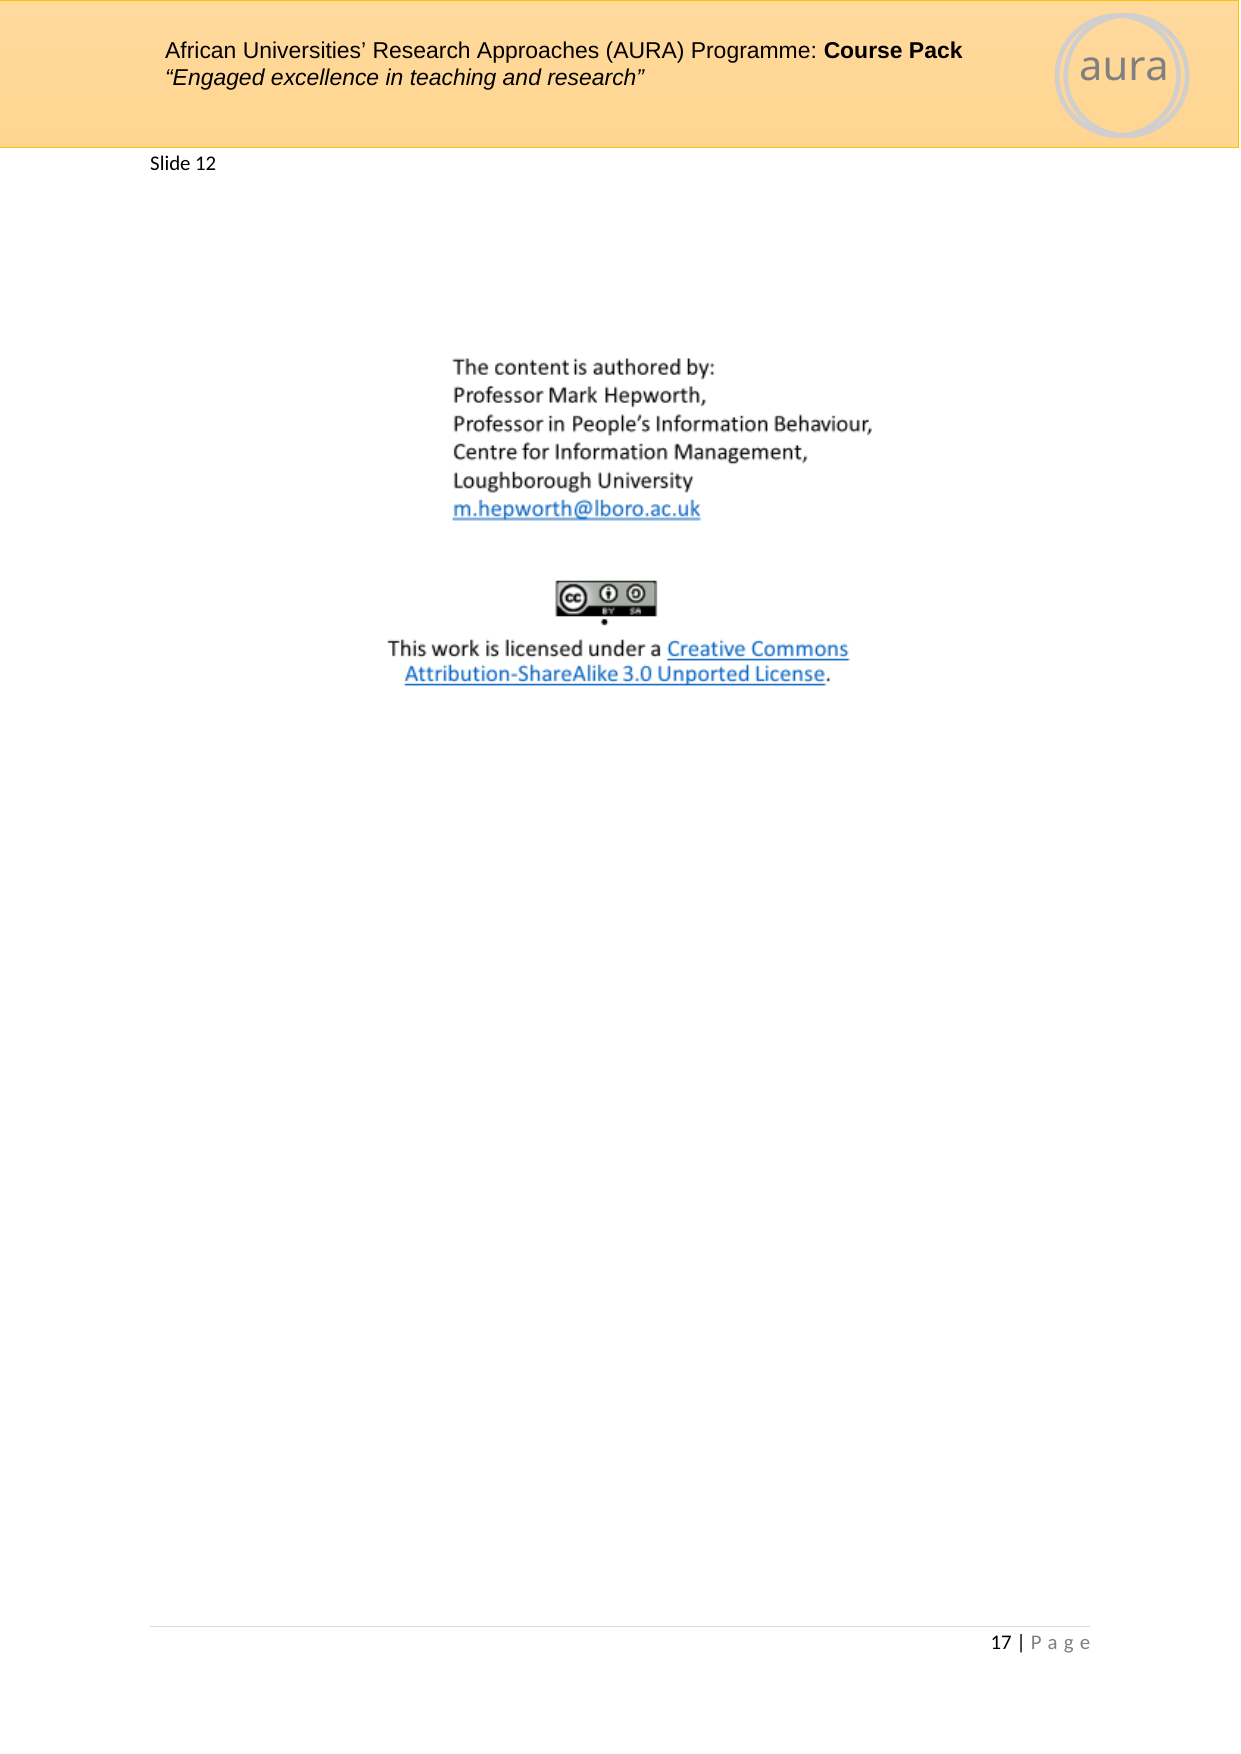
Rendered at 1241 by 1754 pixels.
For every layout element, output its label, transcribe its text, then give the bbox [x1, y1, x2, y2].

picture [150, 241, 1091, 771]
text Slide 12 [150, 150, 1090, 175]
